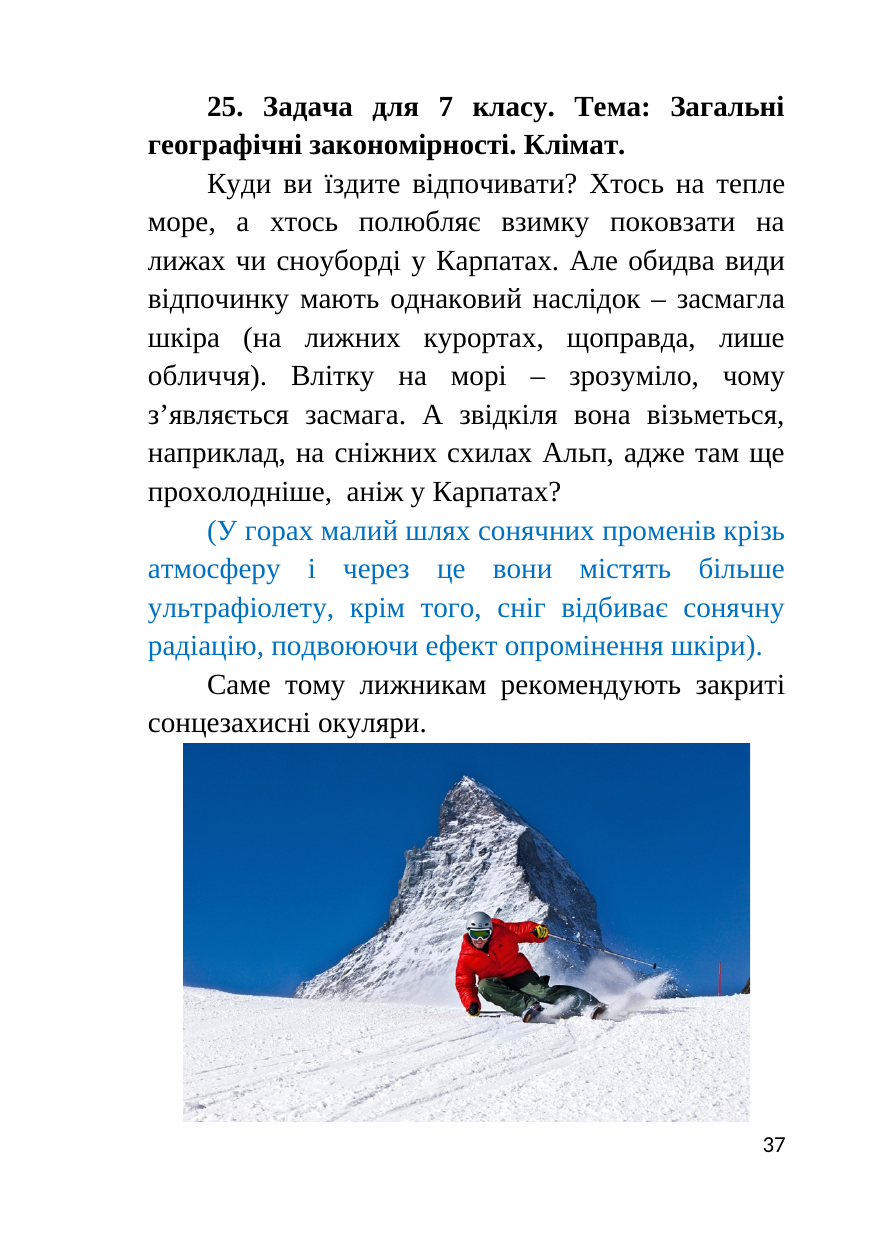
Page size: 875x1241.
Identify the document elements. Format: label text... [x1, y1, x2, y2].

text Саме тому лижникам рекомендують закриті сонцезахисні окуляри. [148, 667, 785, 739]
text 25. Задача для 7 класу. Тема: Загальні географічні закономірності. Клімат. [148, 89, 785, 161]
text Куди ви їздите відпочивати? Хтось на тепле море, а хтось полюбляє взимку поковзати на лижах чи сноуборді у Карпатах. Але обидва види відпочинку мають однаковий наслідок – засмагла шкіра (на лижних курортах, щоправда, лише обличчя). Влітку на морі – зрозуміло, чому з’являється засмага. А звідкіля вона візьметься, наприклад, на сніжних схилах Альп, адже там ще прохолодніше, аніж у Карпатах? [148, 166, 785, 508]
text (У горах малий шлях сонячних променів крізь атмосферу і через це вони містять більше ультрафіолету, крім того, сніг відбиває сонячну радіацію, подвоюючи ефект опромінення шкіри). [148, 513, 785, 662]
picture [183, 743, 751, 1122]
